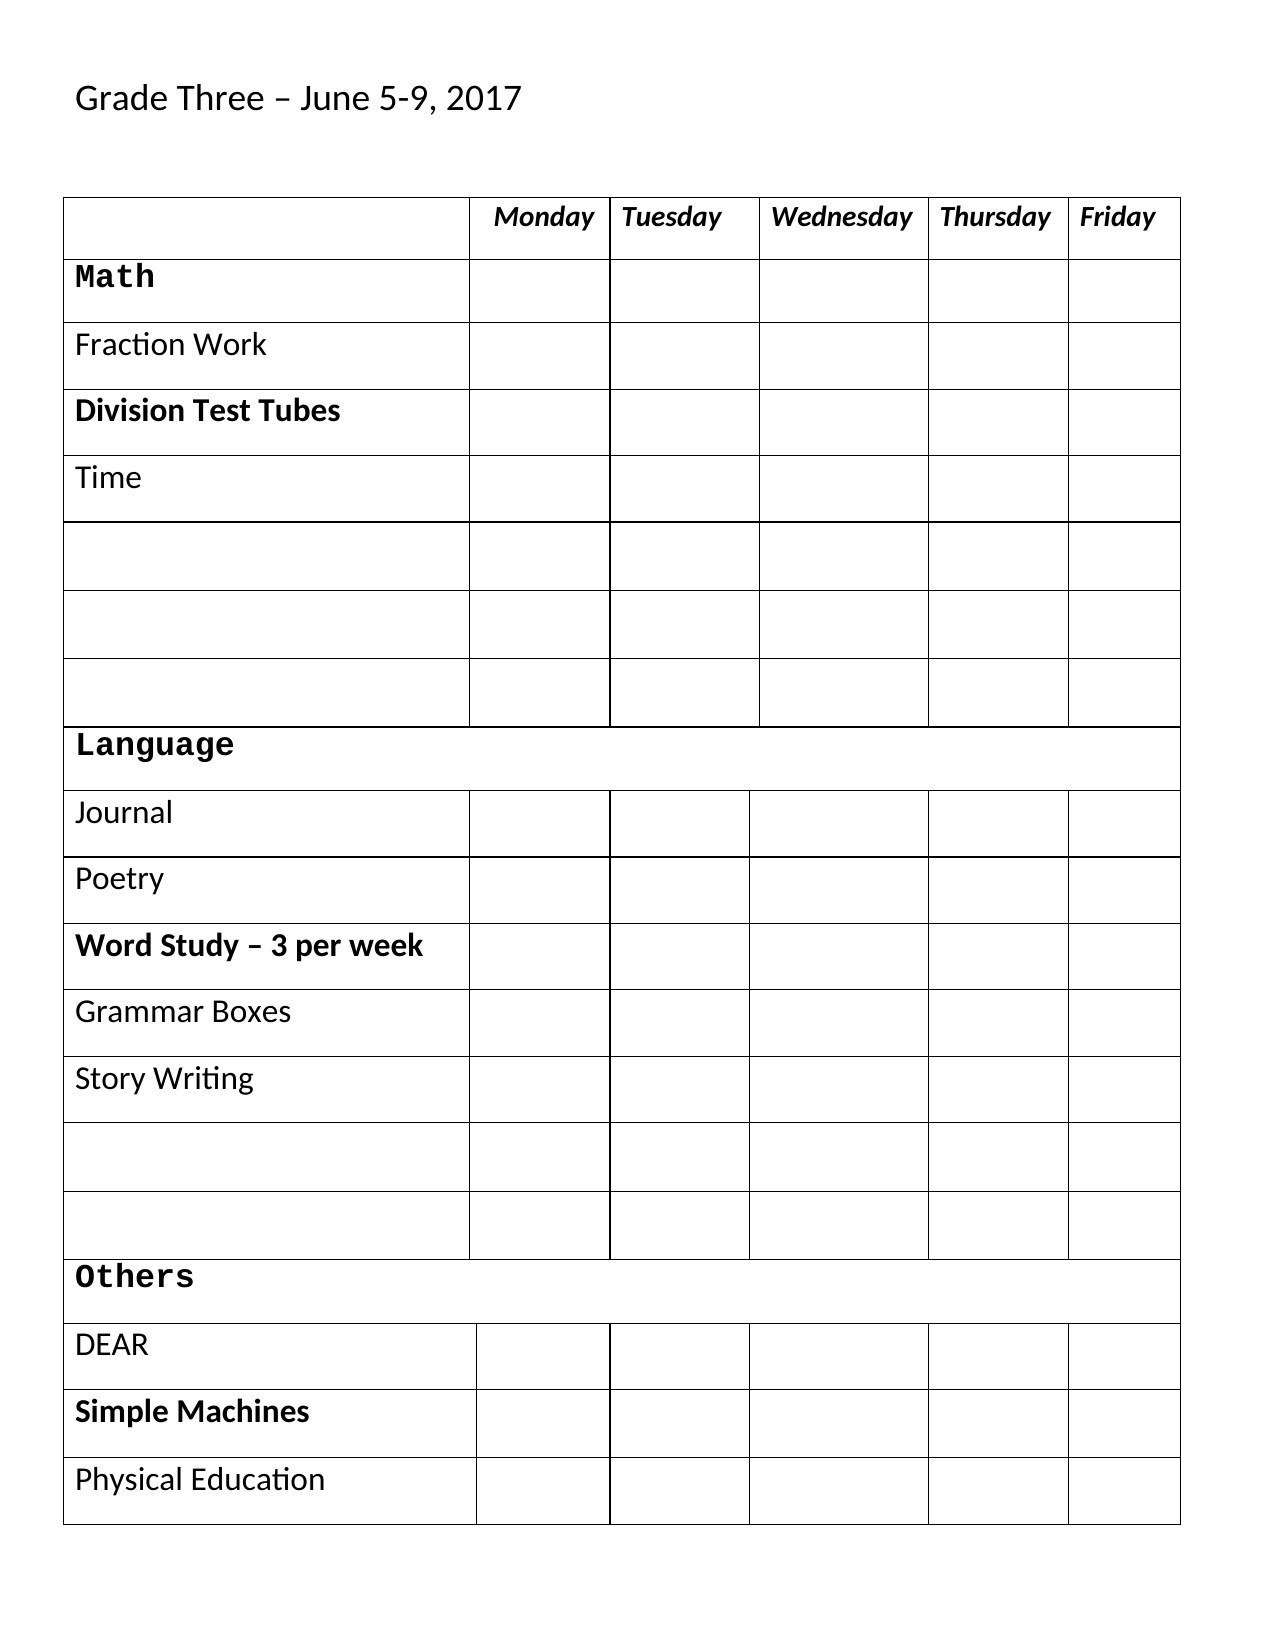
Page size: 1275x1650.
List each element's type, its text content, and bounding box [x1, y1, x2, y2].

table_cell Division Test Tubes [64, 390, 469, 455]
table_cell [611, 924, 749, 989]
table_cell [760, 260, 928, 322]
table_cell [470, 591, 609, 658]
table_cell [929, 1123, 1068, 1191]
table_cell [611, 659, 759, 726]
table_cell [611, 791, 749, 856]
table_cell [64, 1123, 469, 1191]
table_cell [929, 924, 1068, 989]
table_cell [470, 990, 609, 1056]
table_cell [929, 260, 1068, 322]
table_cell Language [64, 728, 1180, 790]
table_cell [760, 323, 928, 388]
table_cell [1069, 1324, 1180, 1389]
table_cell [760, 659, 928, 726]
table_cell [64, 523, 469, 590]
table_cell [929, 990, 1068, 1056]
table_cell [750, 1057, 928, 1122]
table_cell [1069, 323, 1180, 388]
table_cell [611, 990, 749, 1056]
table_cell Physical Education [64, 1458, 476, 1524]
table_cell [929, 1390, 1068, 1457]
table_cell [1069, 791, 1180, 856]
table_cell [750, 791, 928, 856]
table_cell [64, 1192, 469, 1259]
table_cell [611, 1192, 749, 1259]
table_cell [470, 858, 609, 923]
table_cell [929, 1324, 1068, 1389]
table_cell [1069, 1390, 1180, 1457]
table_cell [750, 990, 928, 1056]
table_cell [929, 591, 1068, 658]
table_cell [929, 791, 1068, 856]
table_cell [1069, 523, 1180, 590]
table_cell [929, 523, 1068, 590]
table_cell Time [64, 456, 469, 521]
table_cell [929, 1192, 1068, 1259]
table_cell Poetry [64, 858, 469, 923]
table_cell [470, 390, 609, 455]
table_cell [611, 456, 759, 521]
table_cell [470, 1057, 609, 1122]
table_cell [470, 523, 609, 590]
table_cell [611, 1324, 749, 1389]
table_cell [750, 1123, 928, 1191]
table_cell [929, 456, 1068, 521]
table_cell [611, 323, 759, 388]
table_cell [929, 659, 1068, 726]
table_cell [470, 456, 609, 521]
table_header Thursday [929, 198, 1068, 258]
table_cell [611, 260, 759, 322]
table_cell [750, 1324, 928, 1389]
table_cell [760, 390, 928, 455]
table_cell [929, 1057, 1068, 1122]
table_cell [470, 924, 609, 989]
table_cell [760, 456, 928, 521]
table_cell [750, 924, 928, 989]
table_cell [1069, 1123, 1180, 1191]
table_cell Story Writing [64, 1057, 469, 1122]
table_header Friday [1069, 198, 1180, 258]
table_cell Simple Machines [64, 1390, 476, 1457]
table_cell [1069, 390, 1180, 455]
table_cell [1069, 456, 1180, 521]
table_cell [1069, 1192, 1180, 1259]
table_cell [470, 791, 609, 856]
table_cell [1069, 1057, 1180, 1122]
table_cell [611, 591, 759, 658]
table_cell [477, 1458, 609, 1524]
table_cell [611, 523, 759, 590]
table_cell [611, 1057, 749, 1122]
table_cell [470, 323, 609, 388]
table_cell [470, 1123, 609, 1191]
table_header Monday [470, 198, 609, 258]
table_header Tuesday [611, 198, 759, 258]
table_cell [929, 390, 1068, 455]
table_cell [1069, 591, 1180, 658]
table_header [64, 198, 469, 258]
table_cell [750, 1390, 928, 1457]
table_cell [477, 1324, 609, 1389]
table_cell Math [64, 260, 469, 322]
table_cell [1069, 990, 1180, 1056]
table_cell [470, 659, 609, 726]
table_cell [611, 1458, 749, 1524]
table_cell [470, 1192, 609, 1259]
table_cell [470, 260, 609, 322]
table_cell Fraction Work [64, 323, 469, 388]
table_cell [64, 659, 469, 726]
table_cell [929, 323, 1068, 388]
table_cell Grammar Boxes [64, 990, 469, 1056]
table_cell [611, 1390, 749, 1457]
table_cell [1069, 858, 1180, 923]
table_cell [1069, 1458, 1180, 1524]
table_cell [477, 1390, 609, 1457]
table_cell Others [64, 1260, 1180, 1322]
table_cell [1069, 260, 1180, 322]
table_header Wednesday [760, 198, 928, 258]
table_cell [611, 1123, 749, 1191]
table_cell DEAR [64, 1324, 476, 1389]
table_cell [760, 523, 928, 590]
table_cell [760, 591, 928, 658]
table_cell Journal [64, 791, 469, 856]
table_cell [64, 591, 469, 658]
table_cell [929, 1458, 1068, 1524]
table_cell [611, 390, 759, 455]
table_cell [750, 858, 928, 923]
table_cell Word Study – 3 per week [64, 924, 469, 989]
table_cell [929, 858, 1068, 923]
table_cell [611, 858, 749, 923]
table_cell [750, 1192, 928, 1259]
table_cell [1069, 659, 1180, 726]
table_cell [750, 1458, 928, 1524]
table_cell [1069, 924, 1180, 989]
